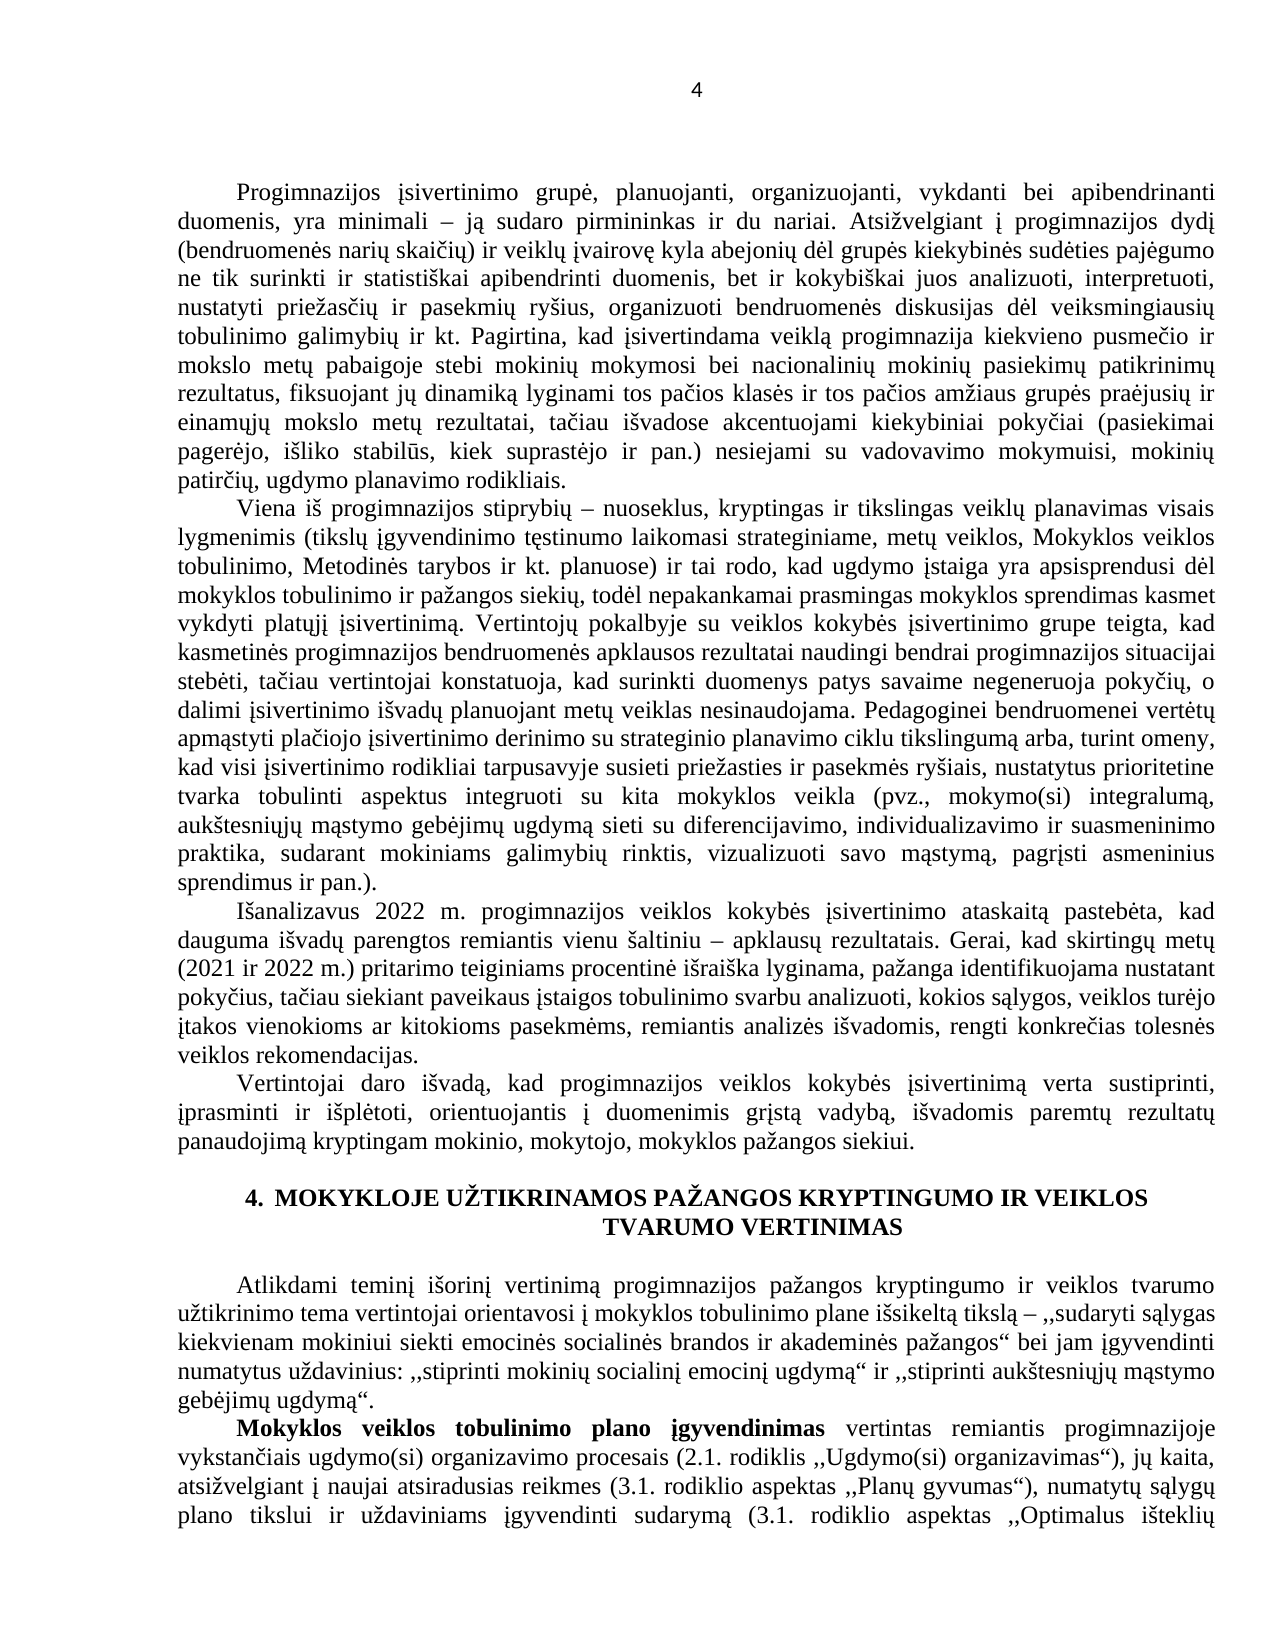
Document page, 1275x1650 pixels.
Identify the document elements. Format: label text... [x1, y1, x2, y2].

text Atlikdami teminį išorinį vertinimą progimnazijos pažangos kryptingumo ir veiklos tvarumo užtikrinimo tema vertintojai orientavosi į mokyklos tobulinimo plane išsikeltą tikslą – ,,sudaryti sąlygas kiekvienam mokiniui siekti emocinės socialinės brandos ir akademinės pažangos“ bei jam įgyvendinti numatytus uždavinius: ,,stiprinti mokinių socialinį emocinį ugdymą“ ir ,,stiprinti aukštesniųjų mąstymo gebėjimų ugdymą“. [177, 1270, 1216, 1413]
text Išanalizavus 2022 m. progimnazijos veiklos kokybės įsivertinimo ataskaitą pastebėta, kad dauguma išvadų parengtos remiantis vienu šaltiniu – apklausų rezultatais. Gerai, kad skirtingų metų (2021 ir 2022 m.) pritarimo teiginiams procentinė išraiška lyginama, pažanga identifikuojama nustatant pokyčius, tačiau siekiant paveikaus įstaigos tobulinimo svarbu analizuoti, kokios sąlygos, veiklos turėjo įtakos vienokioms ar kitokioms pasekmėms, remiantis analizės išvadomis, rengti konkrečias tolesnės veiklos rekomendacijas. [177, 896, 1216, 1068]
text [177, 1413, 1216, 1528]
text Vertintojai daro išvadą, kad progimnazijos veiklos kokybės įsivertinimą verta sustiprinti, įprasminti ir išplėtoti, orientuojantis į duomenimis grįstą vadybą, išvadomis paremtų rezultatų panaudojimą kryptingam mokinio, mokytojo, mokyklos pažangos siekiui. [177, 1068, 1216, 1155]
text Viena iš progimnazijos stiprybių – nuoseklus, kryptingas ir tikslingas veiklų planavimas visais lygmenimis (tikslų įgyvendinimo tęstinumo laikomasi strateginiame, metų veiklos, Mokyklos veiklos tobulinimo, Metodinės tarybos ir kt. planuose) ir tai rodo, kad ugdymo įstaiga yra apsisprendusi dėl mokyklos tobulinimo ir pažangos siekių, todėl nepakankamai prasmingas mokyklos sprendimas kasmet vykdyti platųjį įsivertinimą. Vertintojų pokalbyje su veiklos kokybės įsivertinimo grupe teigta, kad kasmetinės progimnazijos bendruomenės apklausos rezultatai naudingi bendrai progimnazijos situacijai stebėti, tačiau vertintojai konstatuoja, kad surinkti duomenys patys savaime negeneruoja pokyčių, o dalimi įsivertinimo išvadų planuojant metų veiklas nesinaudojama. Pedagoginei bendruomenei vertėtų apmąstyti plačiojo įsivertinimo derinimo su strateginio planavimo ciklu tikslingumą arba, turint omeny, kad visi įsivertinimo rodikliai tarpusavyje susieti priežasties ir pasekmės ryšiais, nustatytus prioritetine tvarka tobulinti aspektus integruoti su kita mokyklos veikla (pvz., mokymo(si) integralumą, aukštesniųjų mąstymo gebėjimų ugdymą sieti su diferencijavimo, individualizavimo ir suasmeninimo praktika, sudarant mokiniams galimybių rinktis, vizualizuoti savo mąstymą, pagrįsti asmeninius sprendimus ir pan.). [177, 493, 1216, 896]
list MOKYKLOJE UŽTIKRINAMOS PAŽANGOS KRYPTINGUMO IR VEIKLOS TVARUMO VERTINIMAS [177, 1183, 1216, 1241]
text Progimnazijos įsivertinimo grupė, planuojanti, organizuojanti, vykdanti bei apibendrinanti duomenis, yra minimali – ją sudaro pirmininkas ir du nariai. Atsižvelgiant į progimnazijos dydį (bendruomenės narių skaičių) ir veiklų įvairovę kyla abejonių dėl grupės kiekybinės sudėties pajėgumo ne tik surinkti ir statistiškai apibendrinti duomenis, bet ir kokybiškai juos analizuoti, interpretuoti, nustatyti priežasčių ir pasekmių ryšius, organizuoti bendruomenės diskusijas dėl veiksmingiausių tobulinimo galimybių ir kt. Pagirtina, kad įsivertindama veiklą progimnazija kiekvieno pusmečio ir mokslo metų pabaigoje stebi mokinių mokymosi bei nacionalinių mokinių pasiekimų patikrinimų rezultatus, fiksuojant jų dinamiką lyginami tos pačios klasės ir tos pačios amžiaus grupės praėjusių ir einamųjų mokslo metų rezultatai, tačiau išvadose akcentuojami kiekybiniai pokyčiai (pasiekimai pagerėjo, išliko stabilūs, kiek suprastėjo ir pan.) nesiejami su vadovavimo mokymuisi, mokinių patirčių, ugdymo planavimo rodikliais. [177, 177, 1216, 493]
